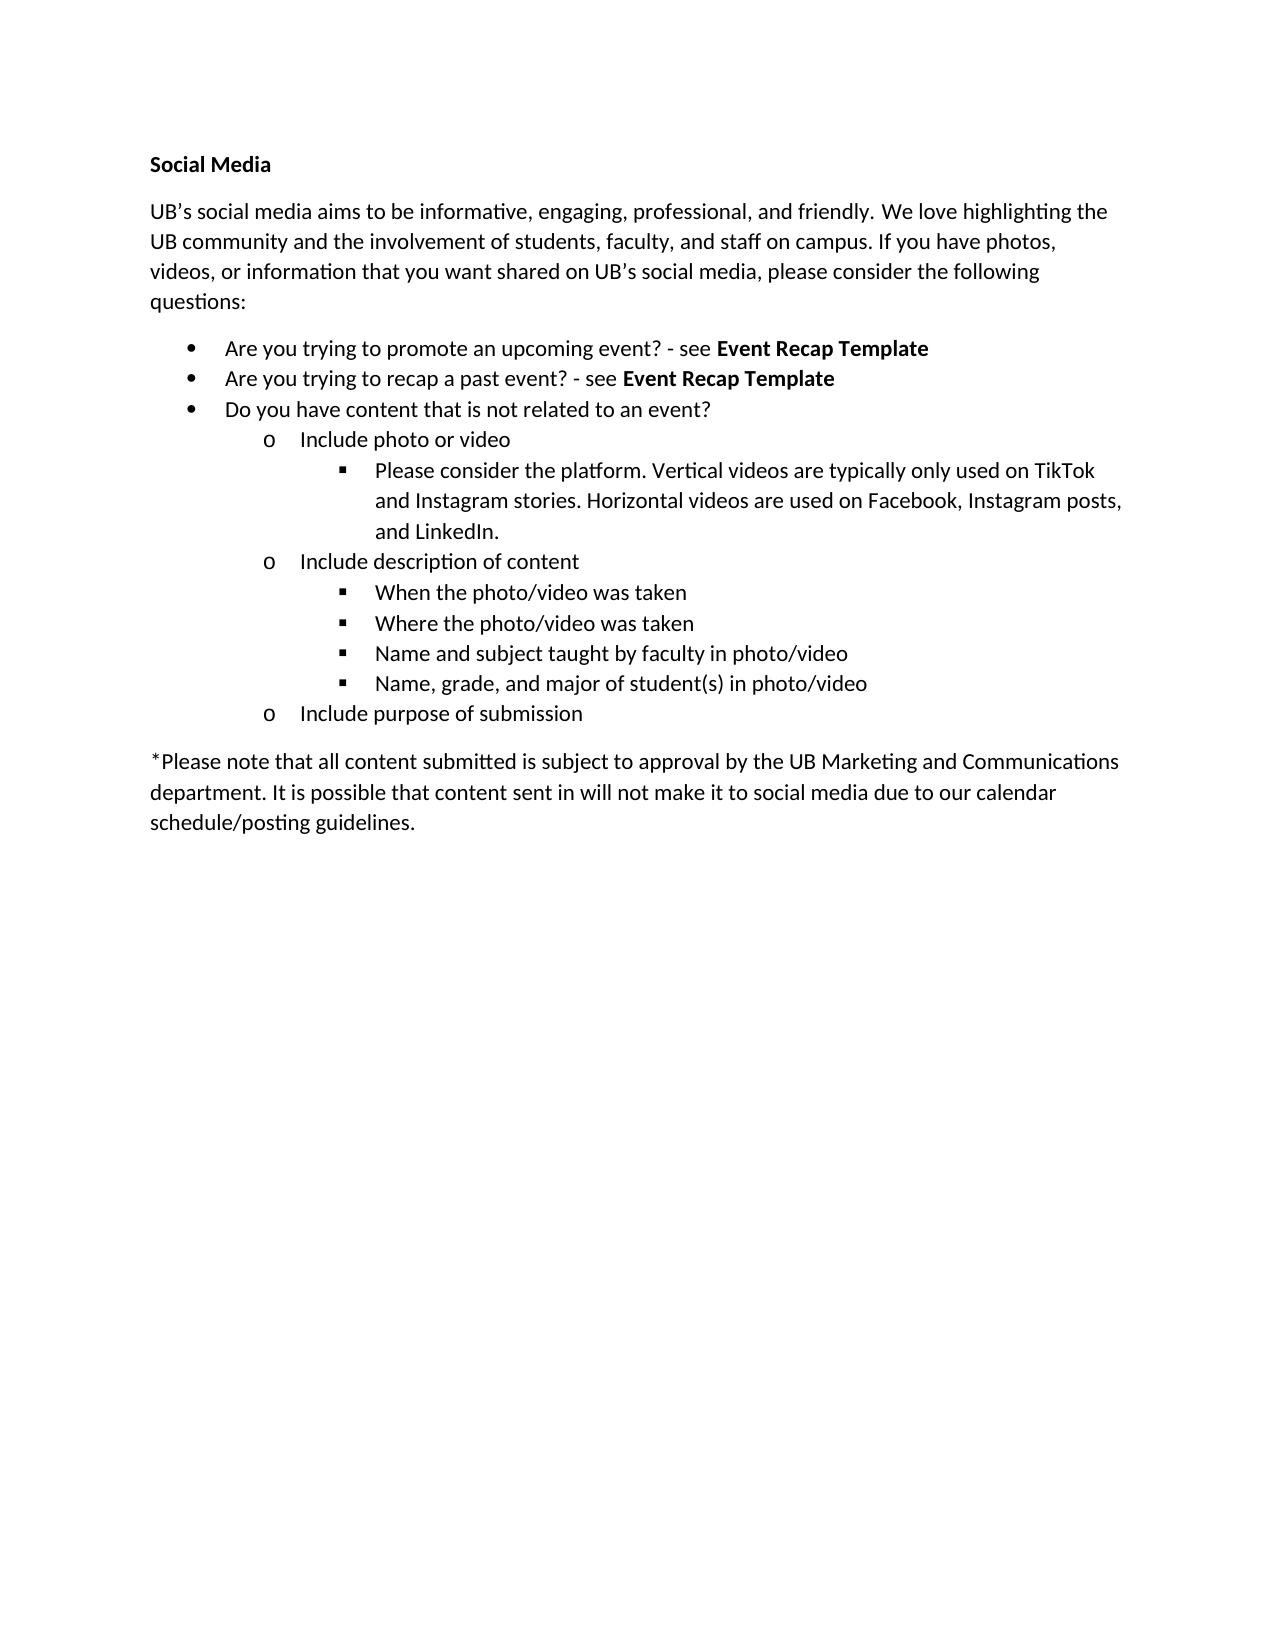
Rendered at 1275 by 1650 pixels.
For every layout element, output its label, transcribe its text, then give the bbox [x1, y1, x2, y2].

list Please consider the platform. Vertical videos are typically only used on TikTok and Instagram stories. Horizontal videos are used on Facebook, Instagram posts, and LinkedIn. [337, 456, 1125, 545]
list Where the photo/video was taken [337, 609, 1125, 637]
text UB’s social media aims to be informative, engaging, professional, and friendly. We love highlighting the UB community and the involvement of students, faculty, and staff on campus. If you have photos, videos, or information that you want shared on UB’s social media, please consider the following questions: [150, 197, 1125, 316]
list Include description of content [262, 547, 1125, 576]
list Include photo or video [262, 425, 1125, 454]
list Name, grade, and major of student(s) in photo/video [337, 669, 1125, 697]
list Include purpose of submission [262, 699, 1125, 728]
list Do you have content that is not related to an event? [187, 395, 1125, 423]
list Name and subject taught by faculty in photo/video [337, 639, 1125, 667]
list When the photo/video was taken [337, 578, 1125, 607]
text *Please note that all content submitted is subject to approval by the UB Marketing and Communications department. It is possible that content sent in will not make it to social media due to our calendar schedule/posting guidelines. [150, 747, 1125, 836]
list Are you trying to recap a past event? - see Event Recap Template [187, 364, 1125, 393]
text Social Media [150, 150, 1125, 178]
list Are you trying to promote an upcoming event? - see Event Recap Template [187, 334, 1125, 362]
